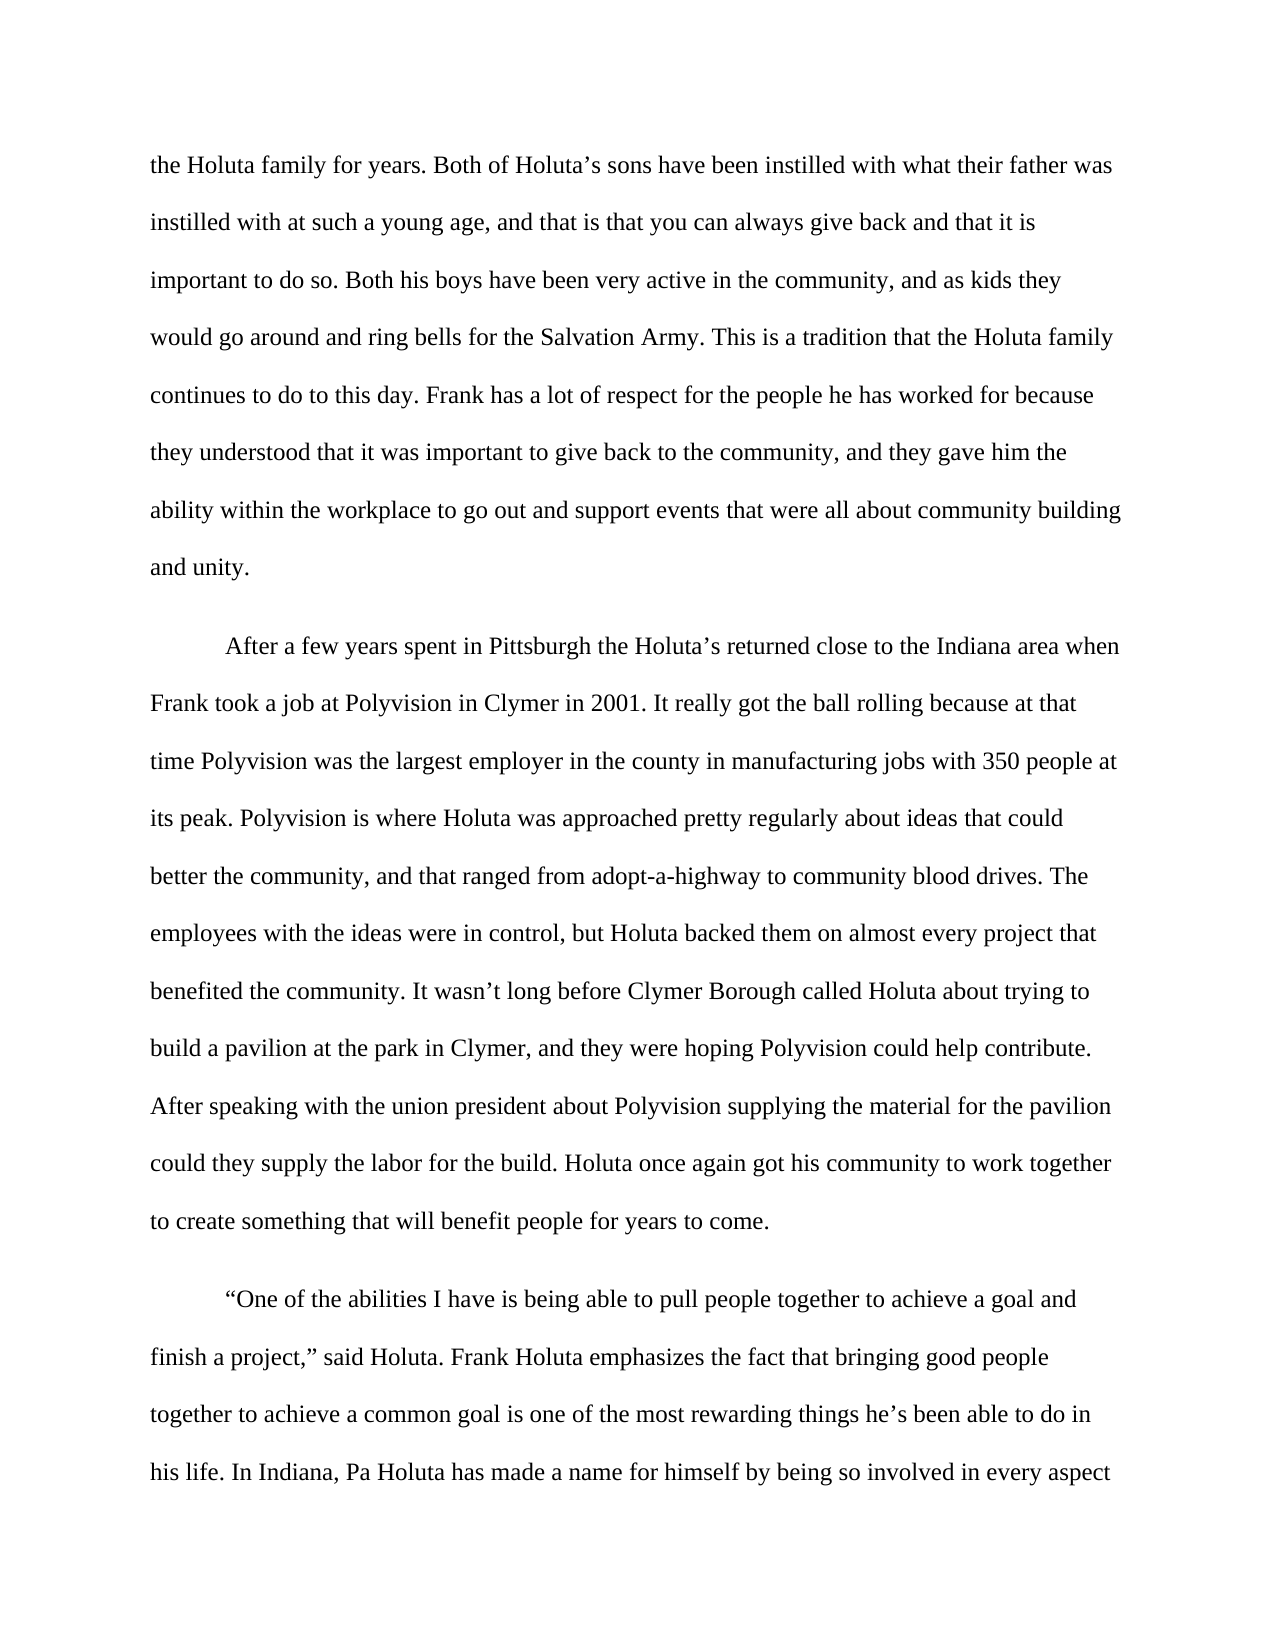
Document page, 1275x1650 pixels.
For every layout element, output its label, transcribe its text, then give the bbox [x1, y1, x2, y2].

text After a few years spent in Pittsburgh the Holuta’s returned close to the Indiana area when Frank took a job at Polyvision in Clymer in 2001. It really got the ball rolling because at that time Polyvision was the largest employer in the county in manufacturing jobs with 350 people at its peak. Polyvision is where Holuta was approached pretty regularly about ideas that could better the community, and that ranged from adopt-a-highway to community blood drives. The employees with the ideas were in control, but Holuta backed them on almost every project that benefited the community. It wasn’t long before Clymer Borough called Holuta about trying to build a pavilion at the park in Clymer, and they were hoping Polyvision could help contribute. After speaking with the union president about Polyvision supplying the material for the pavilion could they supply the labor for the build. Holuta once again got his community to work together to create something that will benefit people for years to come. [150, 631, 1125, 1234]
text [150, 1284, 1125, 1485]
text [150, 150, 1125, 581]
